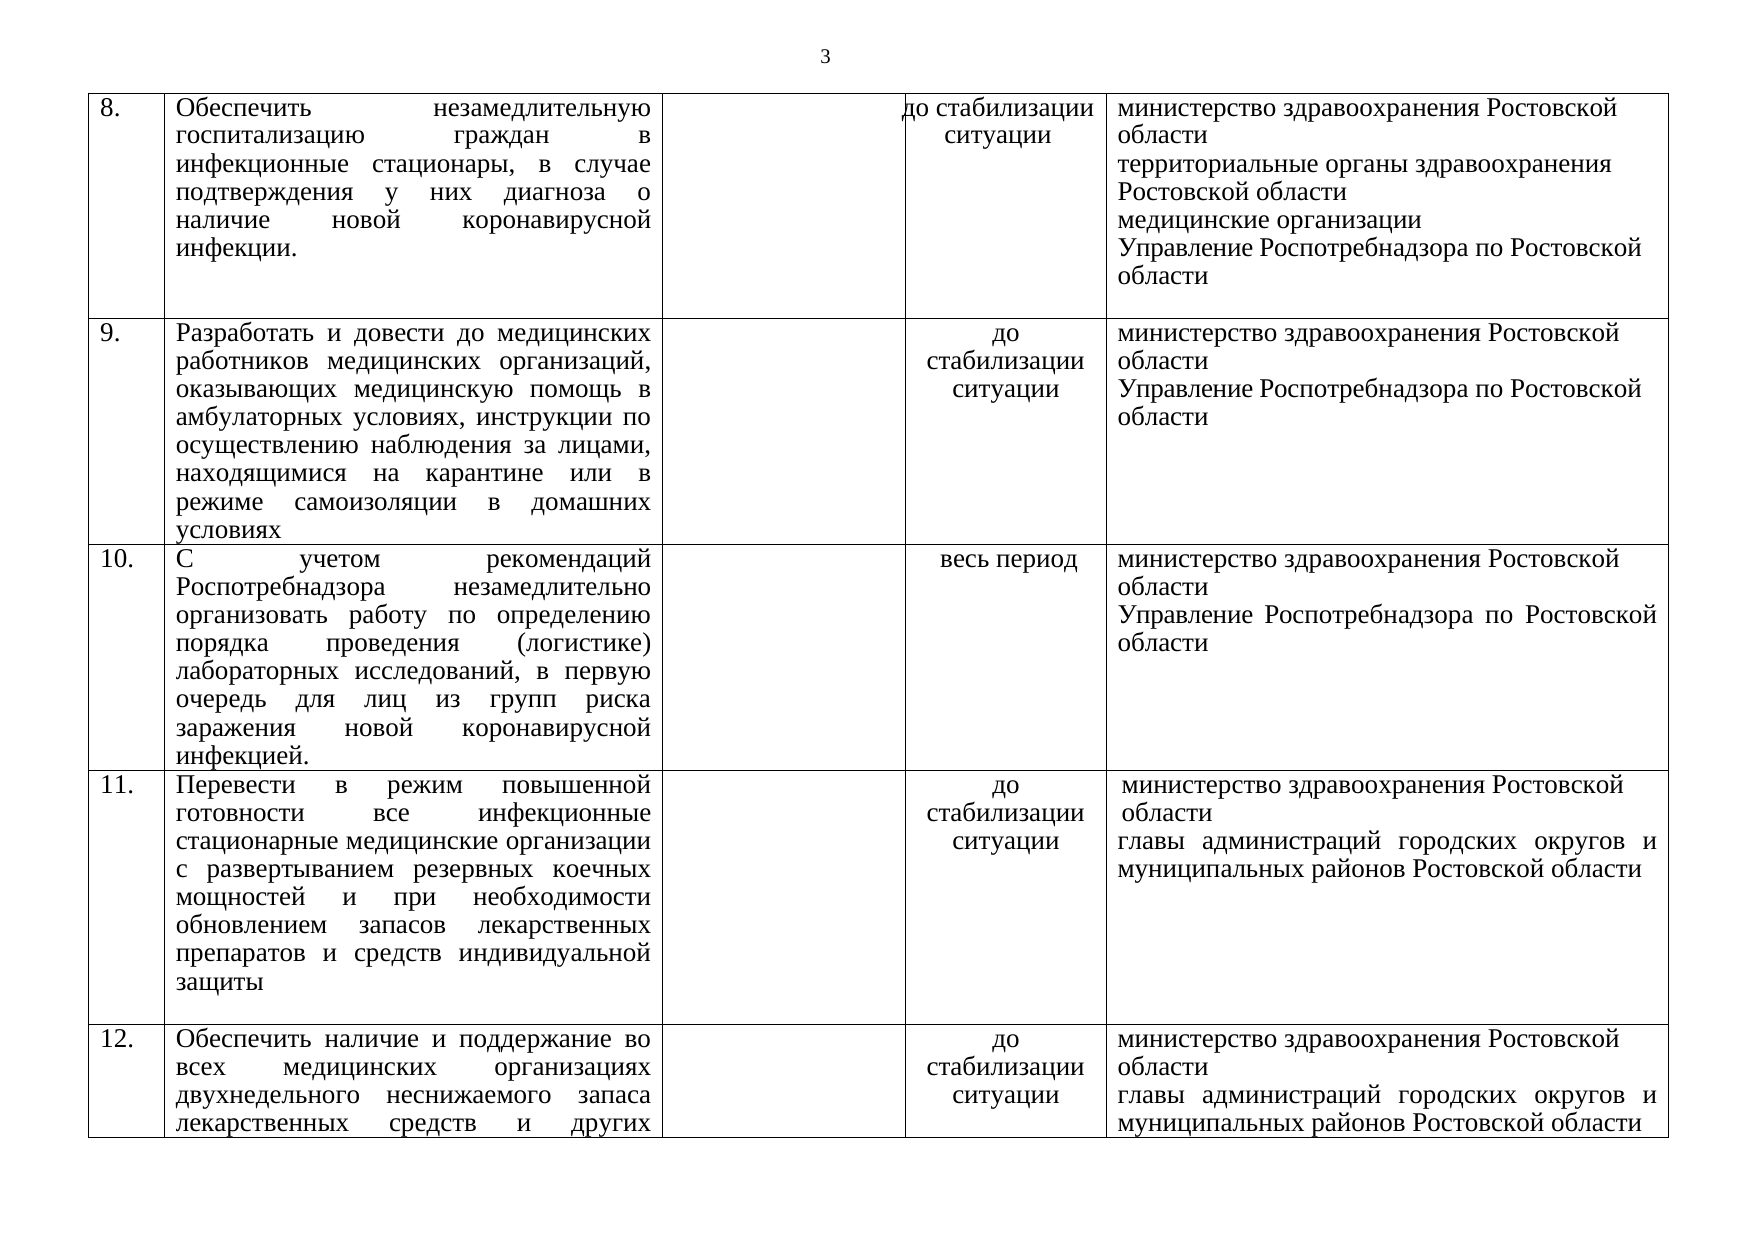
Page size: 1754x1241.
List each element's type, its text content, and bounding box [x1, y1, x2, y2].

table_cell [663, 1025, 905, 1137]
table_cell С учетом рекомендаций Роспотребнадзора незамедлительно организовать работу по определению порядка проведения (логистике) лабораторных исследований, в первую очередь для лиц из групп риска заражения новой коронавирусной инфекцией. [165, 545, 662, 770]
table_cell Разработать и довести до медицинских работников медицинских организаций, оказывающих медицинскую помощь в амбулаторных условиях, инструкции по осуществлению наблюдения за лицами, находящимися на карантине или в режиме самоизоляции в домашних условиях [165, 319, 662, 544]
table_cell 12. [89, 1025, 164, 1137]
table_cell 9. [89, 319, 164, 544]
table_cell [663, 771, 905, 1024]
table_cell министерство здравоохранения Ростовской области главы администраций городских округов и муниципальных районов Ростовской области [1107, 771, 1668, 1024]
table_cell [906, 1025, 1106, 1137]
table_cell министерство здравоохранения Ростовской области Управление Роспотребнадзора по Ростовской области [1107, 545, 1668, 770]
table_cell 11. [89, 771, 164, 1024]
table_cell до стабилизации ситуации [906, 771, 1106, 1024]
table_cell 8. [89, 94, 164, 318]
table_cell [663, 319, 905, 544]
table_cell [906, 94, 1106, 318]
table_cell 10. [89, 545, 164, 770]
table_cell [1107, 1025, 1668, 1137]
table_cell Обеспечить незамедлительную госпитализацию граждан в инфекционные стационары, в случае подтверждения у них диагноза о наличие новой коронавирусной инфекции. [165, 94, 662, 318]
table_cell до стабилизации ситуации [906, 319, 1106, 544]
table_cell Перевести в режим повышенной готовности все инфекционные стационарные медицинские организации с развертыванием резервных коечных мощностей и при необходимости обновлением запасов лекарственных препаратов и средств индивидуальной защиты [165, 771, 662, 1024]
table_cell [165, 1025, 662, 1137]
table_cell весь период [906, 545, 1106, 770]
table_cell [663, 94, 905, 318]
table_cell министерство здравоохранения Ростовской области территориальные органы здравоохранения Ростовской области медицинские организации Управление Роспотребнадзора по Ростовской области [1107, 94, 1668, 318]
table_cell [663, 545, 905, 770]
table_cell министерство здравоохранения Ростовской области Управление Роспотребнадзора по Ростовской области [1107, 319, 1668, 544]
